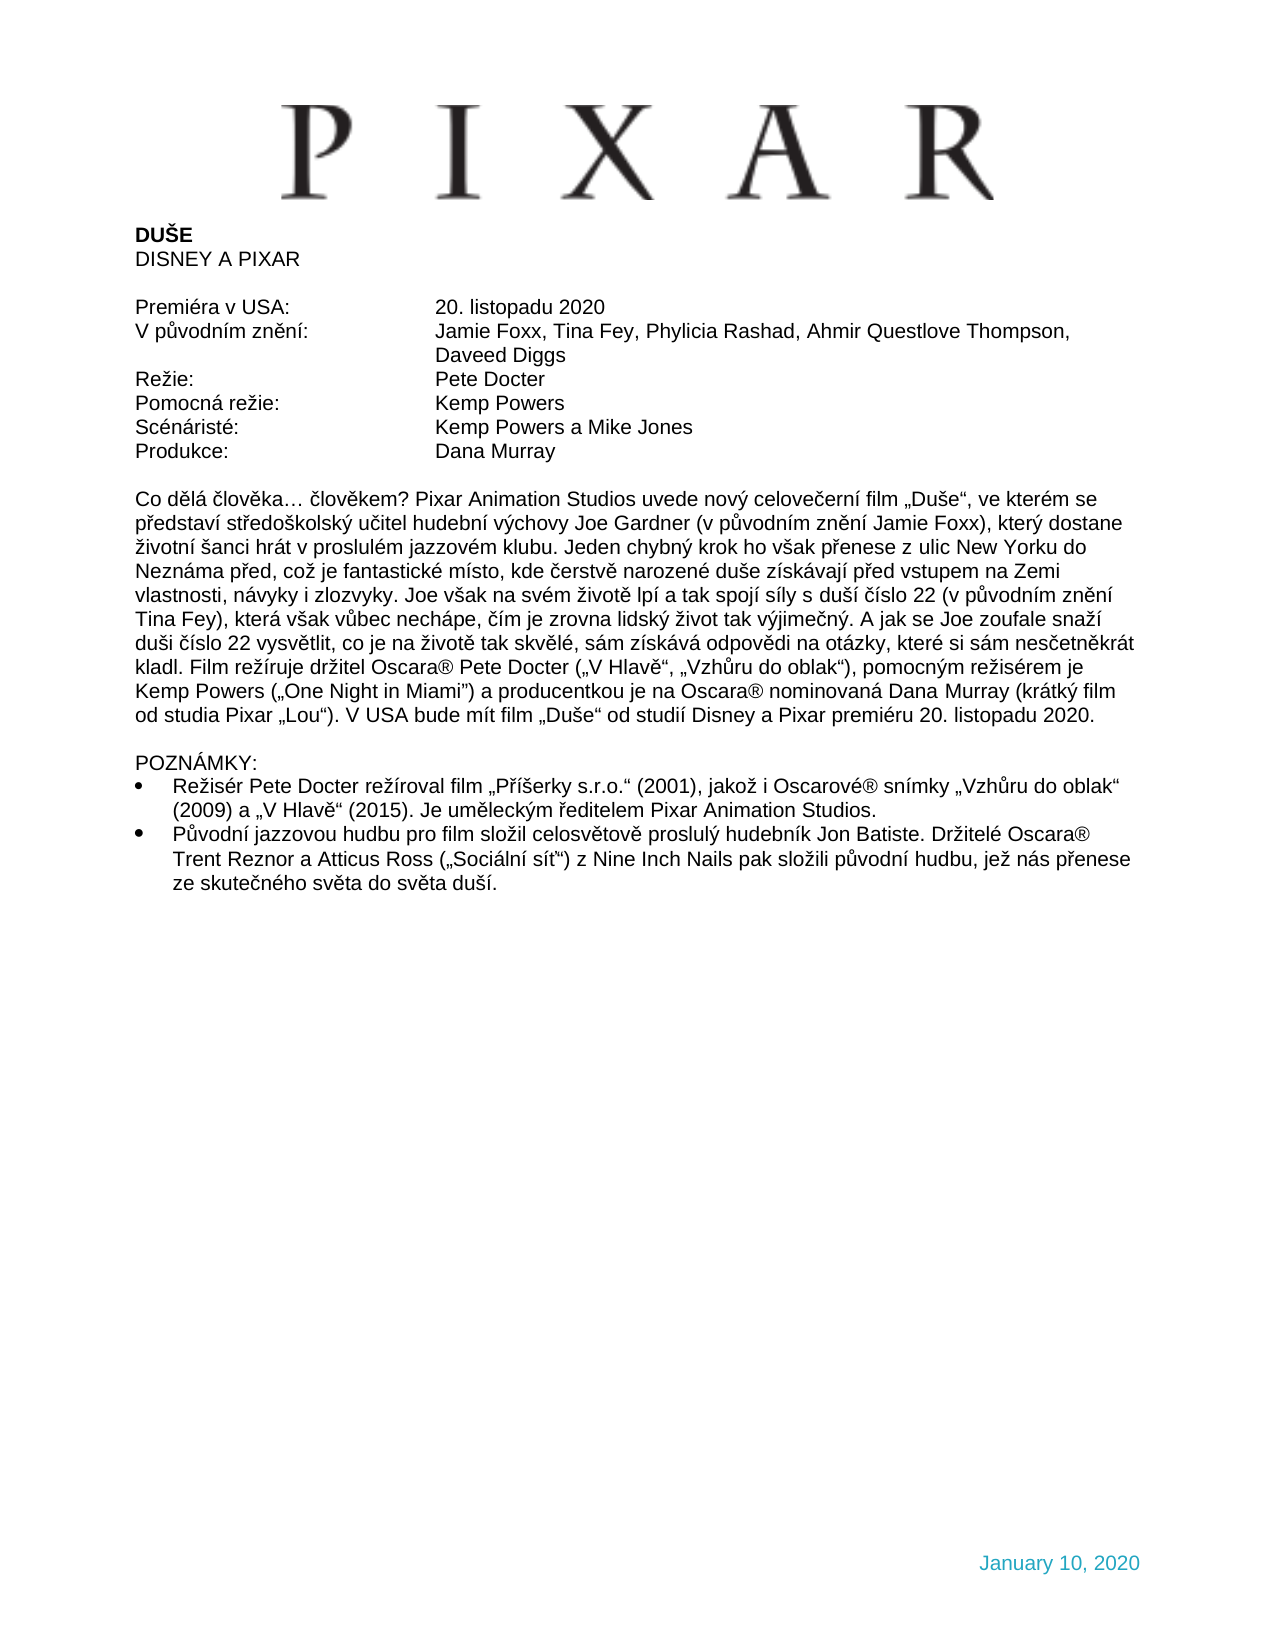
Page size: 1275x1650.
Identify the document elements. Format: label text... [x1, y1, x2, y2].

text POZNÁMKY: [135, 750, 1140, 774]
text Režie: Pete Docter [135, 367, 1140, 391]
text V původním znění: Jamie Foxx, Tina Fey, Phylicia Rashad, Ahmir Questlove Thompson, [135, 319, 1140, 343]
text Co dělá člověka… člověkem? Pixar Animation Studios uvede nový celovečerní film „Duše“, ve kterém se představí středoškolský učitel hudební výchovy Joe Gardner (v původním znění Jamie Foxx), který dostane životní šanci hrát v proslulém jazzovém klubu. Jeden chybný krok ho však přenese z ulic New Yorku do Neznáma před, což je fantastické místo, kde čerstvě narozené duše získávají před vstupem na Zemi vlastnosti, návyky i zlozvyky. Joe však na svém životě lpí a tak spojí síly s duší číslo 22 (v původním znění Tina Fey), která však vůbec nechápe, čím je zrovna lidský život tak výjimečný. A jak se Joe zoufale snaží duši číslo 22 vysvětlit, co je na životě tak skvělé, sám získává odpovědi na otázky, které si sám nesčetněkrát kladl. Film režíruje držitel Oscara® Pete Docter („V Hlavě“, „Vzhůru do oblak“), pomocným režisérem je Kemp Powers („One Night in Miami”) a producentkou je na Oscara® nominovaná Dana Murray (krátký film od studia Pixar „Lou“). V USA bude mít film „Duše“ od studií Disney a Pixar premiéru 20. listopadu 2020. [135, 487, 1140, 726]
text Daveed Diggs [397, 343, 1140, 367]
list Původní jazzovou hudbu pro film složil celosvětově proslulý hudebník Jon Batiste. Držitelé Oscara® Trent Reznor a Atticus Ross („Sociální síť“) z Nine Inch Nails pak složili původní hudbu, jež nás přenese ze skutečného světa do světa duší. [135, 822, 1140, 895]
list Režisér Pete Docter režíroval film „Příšerky s.r.o.“ (2001), jakož i Oscarové® snímky „Vzhůru do oblak“ (2009) a „V Hlavě“ (2015). Je uměleckým ředitelem Pixar Animation Studios. [135, 774, 1140, 822]
text Produkce: Dana Murray [135, 439, 1140, 463]
text Scénáristé: Kemp Powers a Mike Jones [135, 415, 1140, 439]
text Pomocná režie: Kemp Powers [135, 391, 1140, 415]
text DUŠE [135, 223, 1140, 247]
text Premiéra v USA: 20. listopadu 2020 [135, 295, 1140, 319]
text DISNEY A PIXAR [135, 247, 1140, 271]
